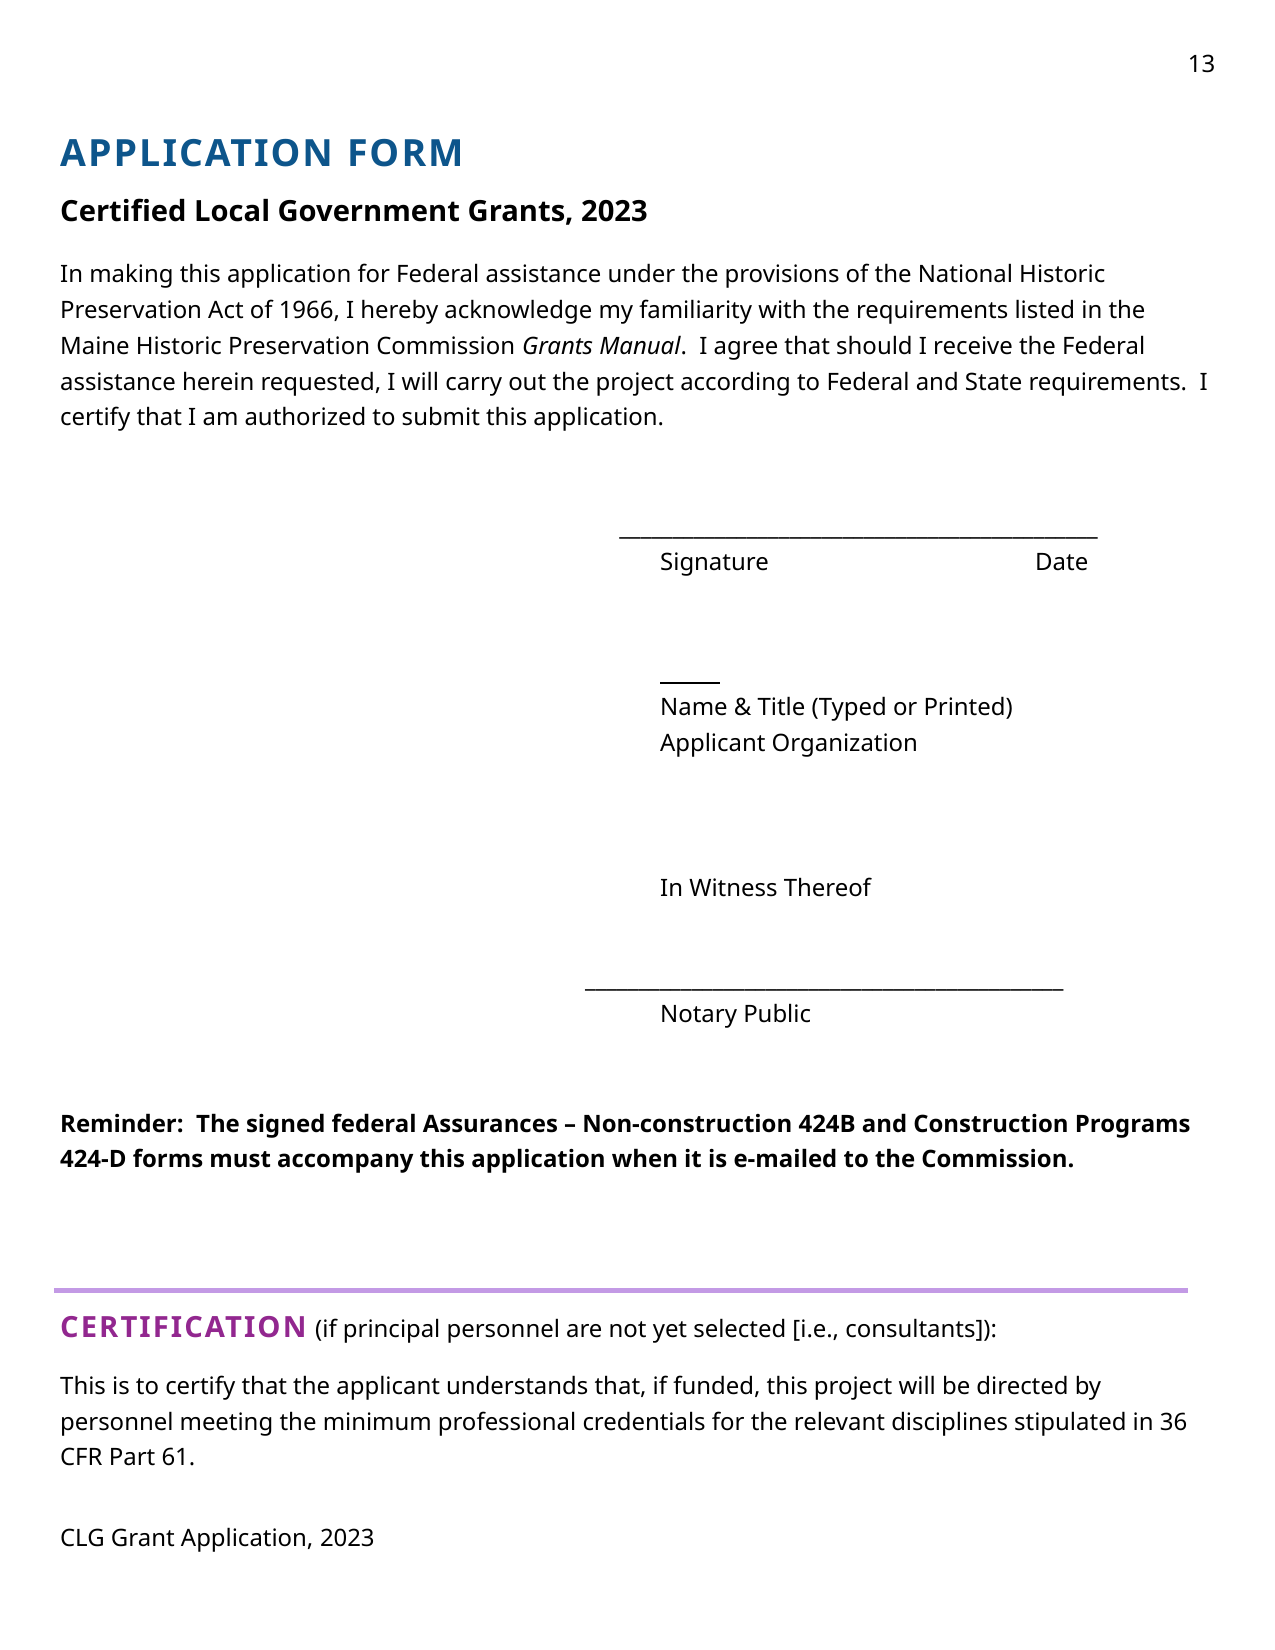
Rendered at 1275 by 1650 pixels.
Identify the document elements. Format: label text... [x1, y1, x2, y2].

text Signature Date [60, 545, 1215, 578]
text _____________________________________________ [60, 926, 1215, 994]
text In Witness Thereof [60, 871, 1215, 904]
text _____________________________________________ [60, 509, 1215, 542]
text CERTIFICATION (if principal personnel are not yet selected [i.e., consultants]): [60, 1306, 1215, 1346]
subtitle APPLICATION FORM [60, 126, 1215, 177]
text Certified Local Government Grants, 2023 [60, 190, 1215, 230]
text Name & Title (Typed or Printed) [60, 690, 1215, 723]
text This is to certify that the applicant understands that, if funded, this project will be directed by personnel meeting the minimum professional credentials for the relevant disciplines stipulated in 36 CFR Part 61. [60, 1368, 1215, 1473]
text Applicant Organization [60, 726, 1215, 759]
text Notary Public [60, 997, 1215, 1030]
text In making this application for Federal assistance under the provisions of the National Historic Preservation Act of 1966, I hereby acknowledge my familiarity with the requirements listed in the Maine Historic Preservation Commission Grants Manual. I agree that should I receive the Federal assistance herein requested, I will carry out the project according to Federal and State requirements. I certify that I am authorized to submit this application. [60, 257, 1215, 433]
text Reminder: The signed federal Assurances – Non-construction 424B and Construction Programs 424-D forms must accompany this application when it is e-mailed to the Commission. [60, 1106, 1215, 1175]
